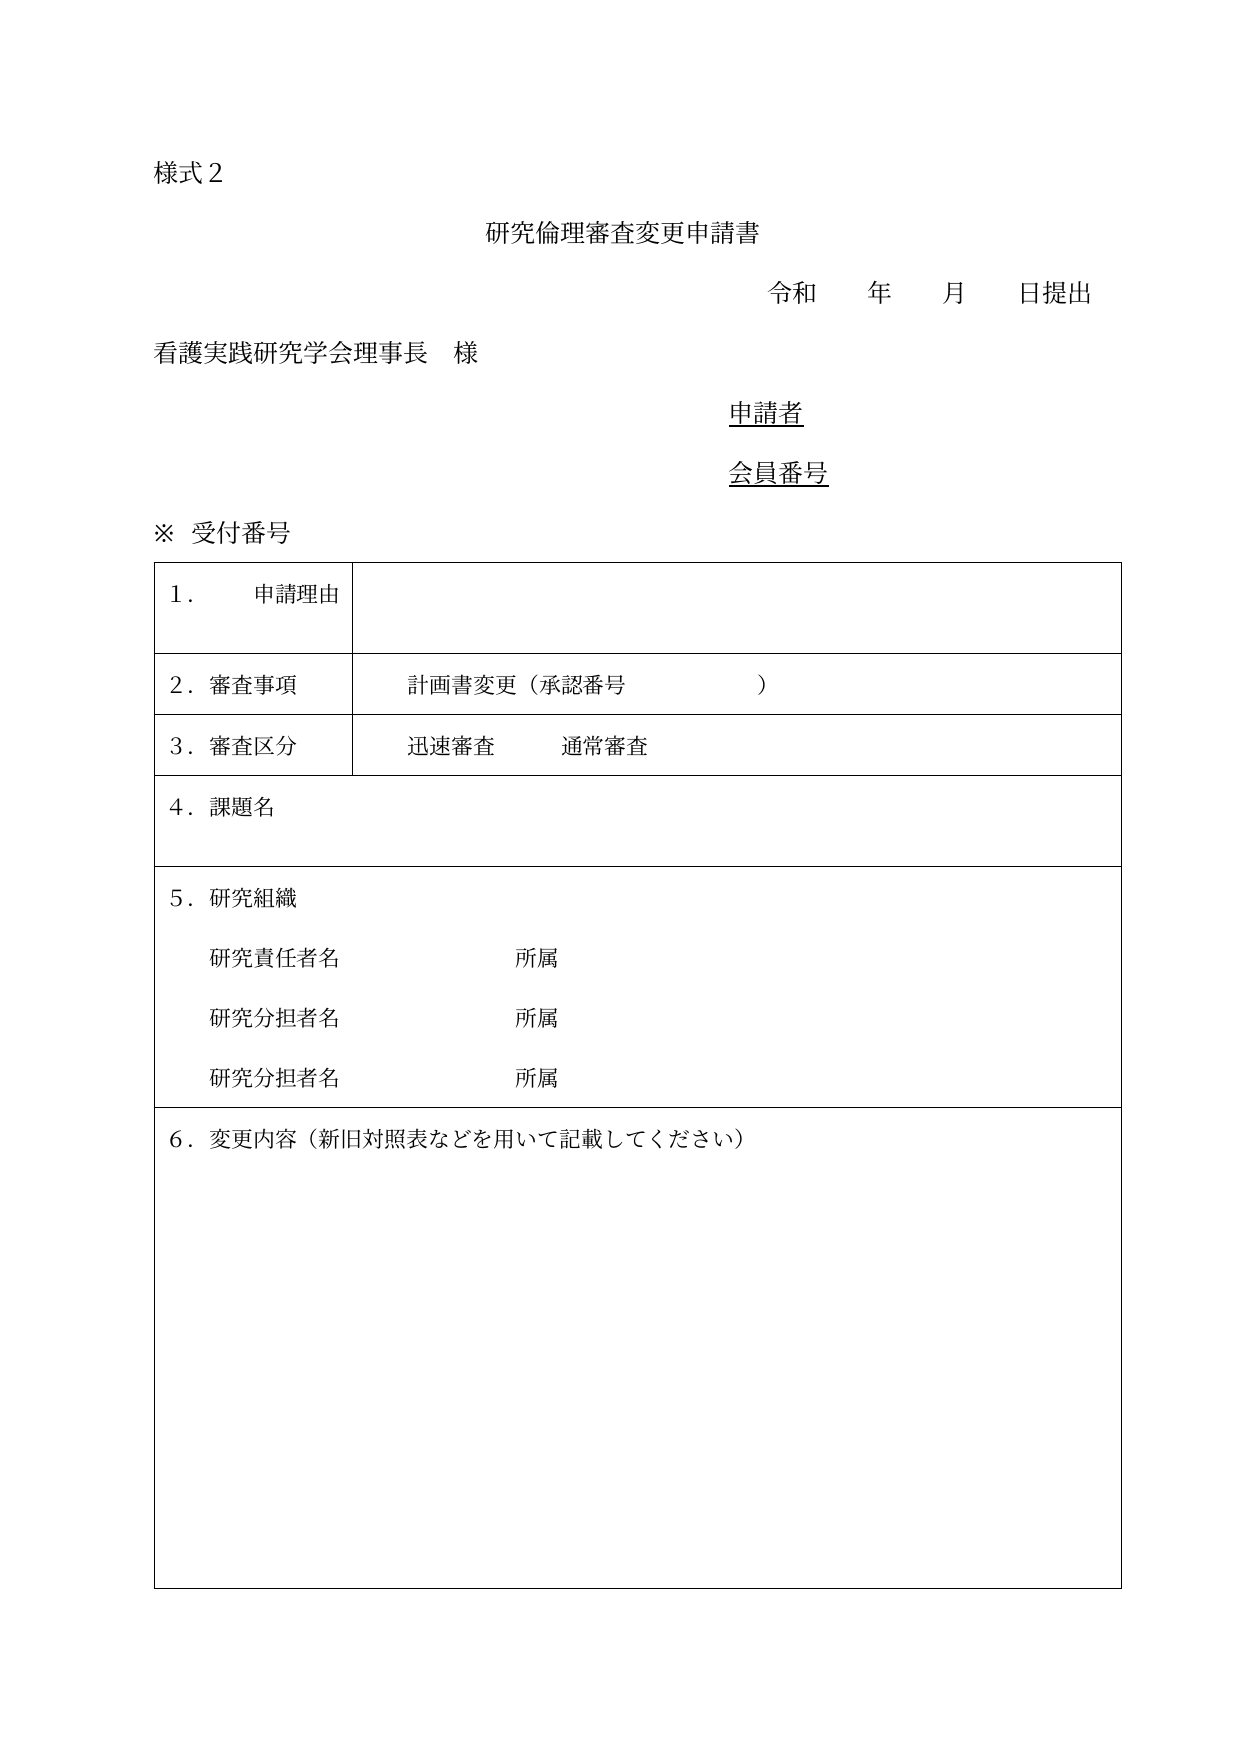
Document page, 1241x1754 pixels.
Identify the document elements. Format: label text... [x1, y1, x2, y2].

text 様式２ [153, 142, 1092, 202]
table_cell ３．審査区分 [155, 715, 352, 775]
list 受付番号 [153, 502, 1092, 562]
text 申請者 [153, 382, 1092, 442]
table_cell ５．研究組織 研究責任者名 所属 研究分担者名 所属 研究分担者名 所属 [155, 867, 1121, 1107]
text 看護実践研究学会理事長 様 [153, 322, 1092, 382]
table_cell 迅速審査 通常審査 [353, 715, 1121, 775]
table_header [353, 563, 1121, 653]
text 令和 年 月 日提出 [153, 262, 1092, 322]
table_cell ４．課題名 [155, 776, 1121, 866]
table_cell ２．審査事項 [155, 654, 352, 714]
text 会員番号 [153, 442, 1092, 502]
text 研究倫理審査変更申請書 [153, 202, 1092, 262]
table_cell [155, 1108, 1121, 1588]
table_cell 計画書変更（承認番号 ） [353, 654, 1121, 714]
table_header 申請理由 [155, 563, 352, 653]
